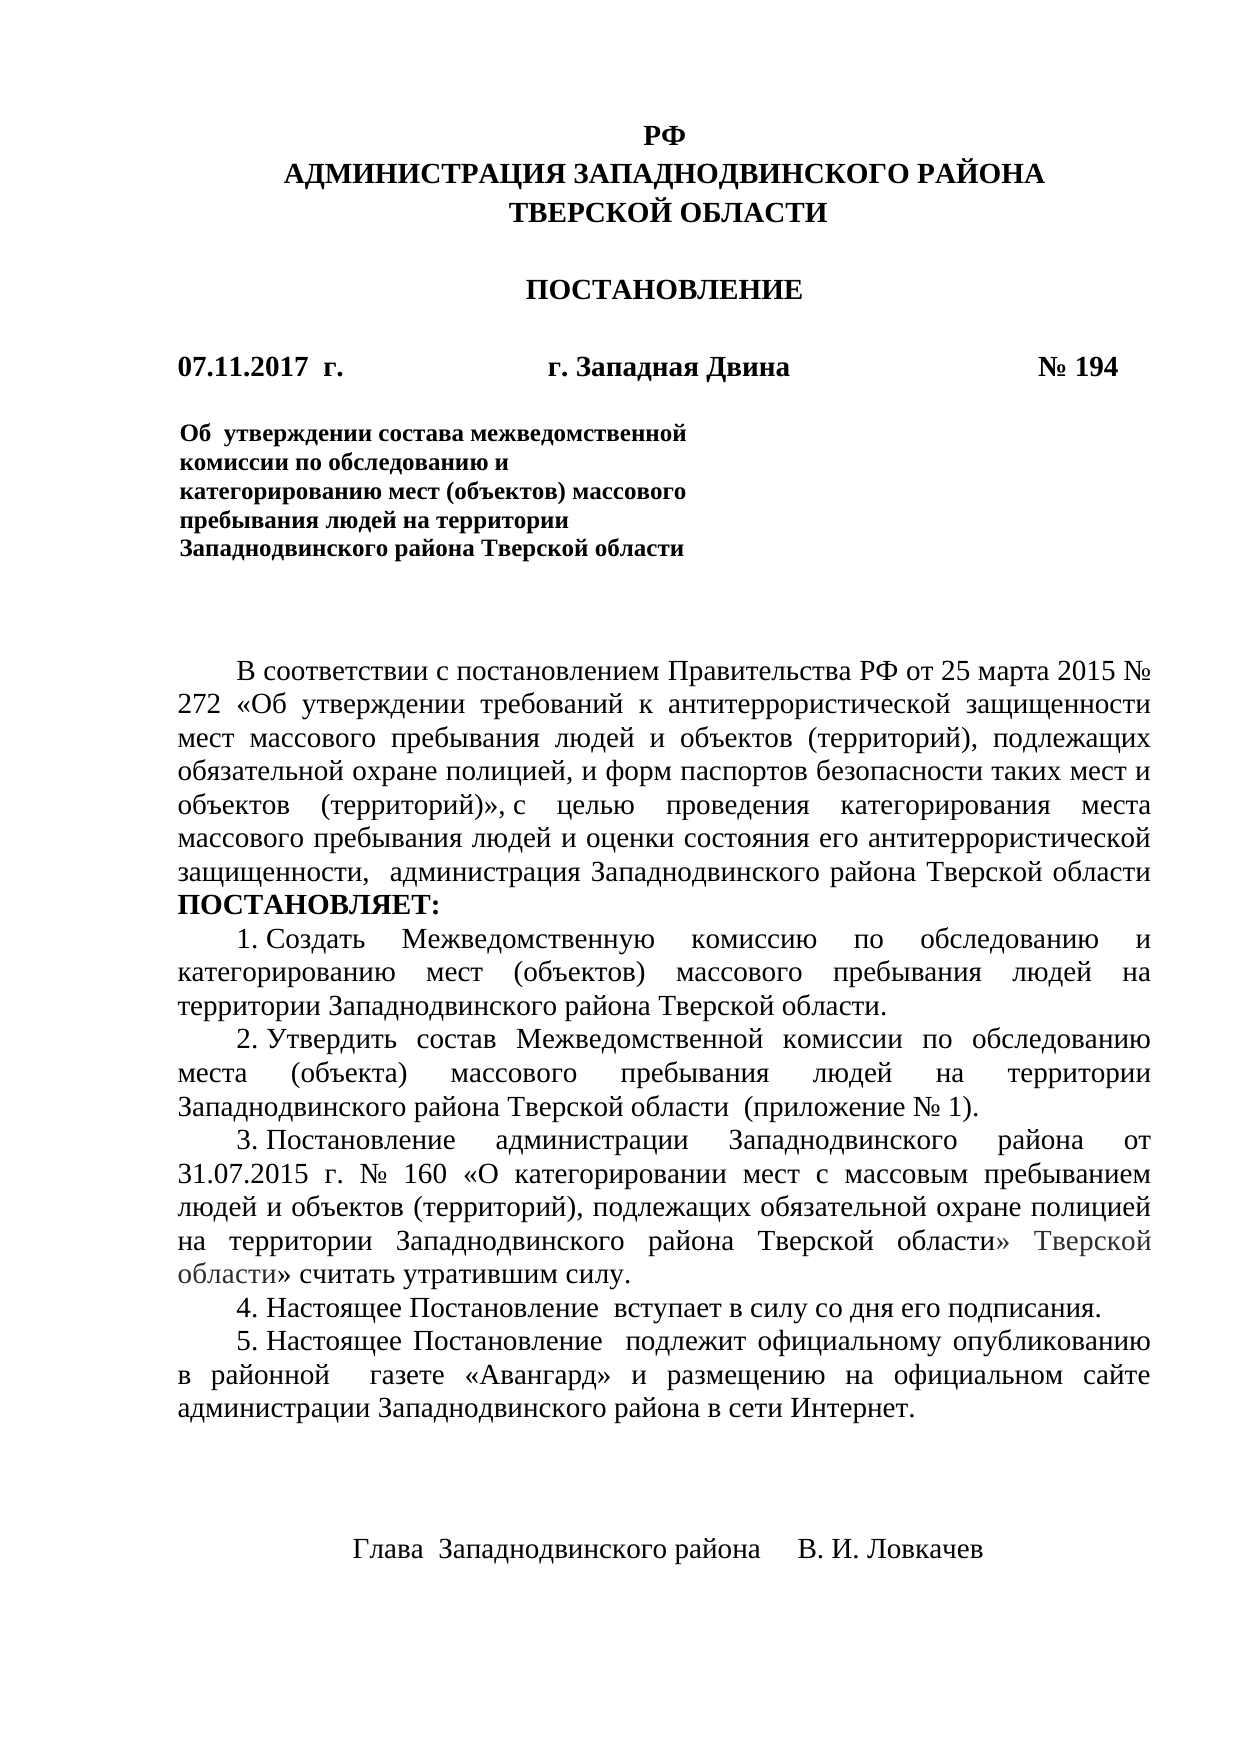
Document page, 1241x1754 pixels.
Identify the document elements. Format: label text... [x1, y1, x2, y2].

list Настоящее Постановление подлежит официальному опубликованию в районной газете «Авангард» и размещению на официальном сайте администрации Западнодвинского района в сети Интернет. [177, 1323, 1152, 1424]
text ТВЕРСКОЙ ОБЛАСТИ [177, 195, 1152, 229]
title Постановление администрации Западнодвинского района от 31.07.2015 г. № 160 «О категорировании мест с массовым пребыванием людей и объектов (территорий), подлежащих обязательной охране полицией на территории Западнодвинского района Тверской области» Тверской области» считать утратившим силу. [177, 1122, 1152, 1290]
text АДМИНИСТРАЦИЯ ЗАПАДНОДВИНСКОГО РАЙОНА [177, 157, 1152, 190]
text ПОСТАНОВЛЕНИЕ [177, 272, 1152, 306]
title В соответствии с постановлением Правительства РФ от 25 марта 2015 № 272 «Об утверждении требований к антитеррористической защищенности мест массового пребывания людей и объектов (территорий), подлежащих обязательной охране полицией, и форм паспортов безопасности таких мест и объектов (территорий)», с целью проведения категорирования места массового пребывания людей и оценки состояния его антитеррористической защищенности, администрация Западнодвинского района Тверской области ПОСТАНОВЛЯЕТ: [177, 653, 1152, 820]
list Создать Межведомственную комиссию по обследованию и категорированию мест (объектов) массового пребывания людей на территории Западнодвинского района Тверской области. [177, 921, 1152, 1022]
title В соответствии с постановлением Правительства РФ от 25 марта 2015 № 272 «Об утверждении требований к антитеррористической защищенности мест массового пребывания людей и объектов (территорий), подлежащих обязательной охране полицией, и форм паспортов безопасности таких мест и объектов (территорий)», с целью проведения категорирования места массового пребывания людей и оценки состояния его антитеррористической защищенности, администрация Западнодвинского района Тверской области ПОСТАНОВЛЯЕТ: [177, 854, 1152, 921]
text РФ [177, 118, 1152, 152]
text 07.11.2017 г. г. Западная Двина № 194 [177, 349, 1152, 383]
list Настоящее Постановление вступает в силу со дня его подписания. [177, 1290, 1152, 1323]
list Утвердить состав Межведомственной комиссии по обследованию места (объекта) массового пребывания людей на территории Западнодвинского района Тверской области (приложение № 1). [177, 1022, 1152, 1122]
